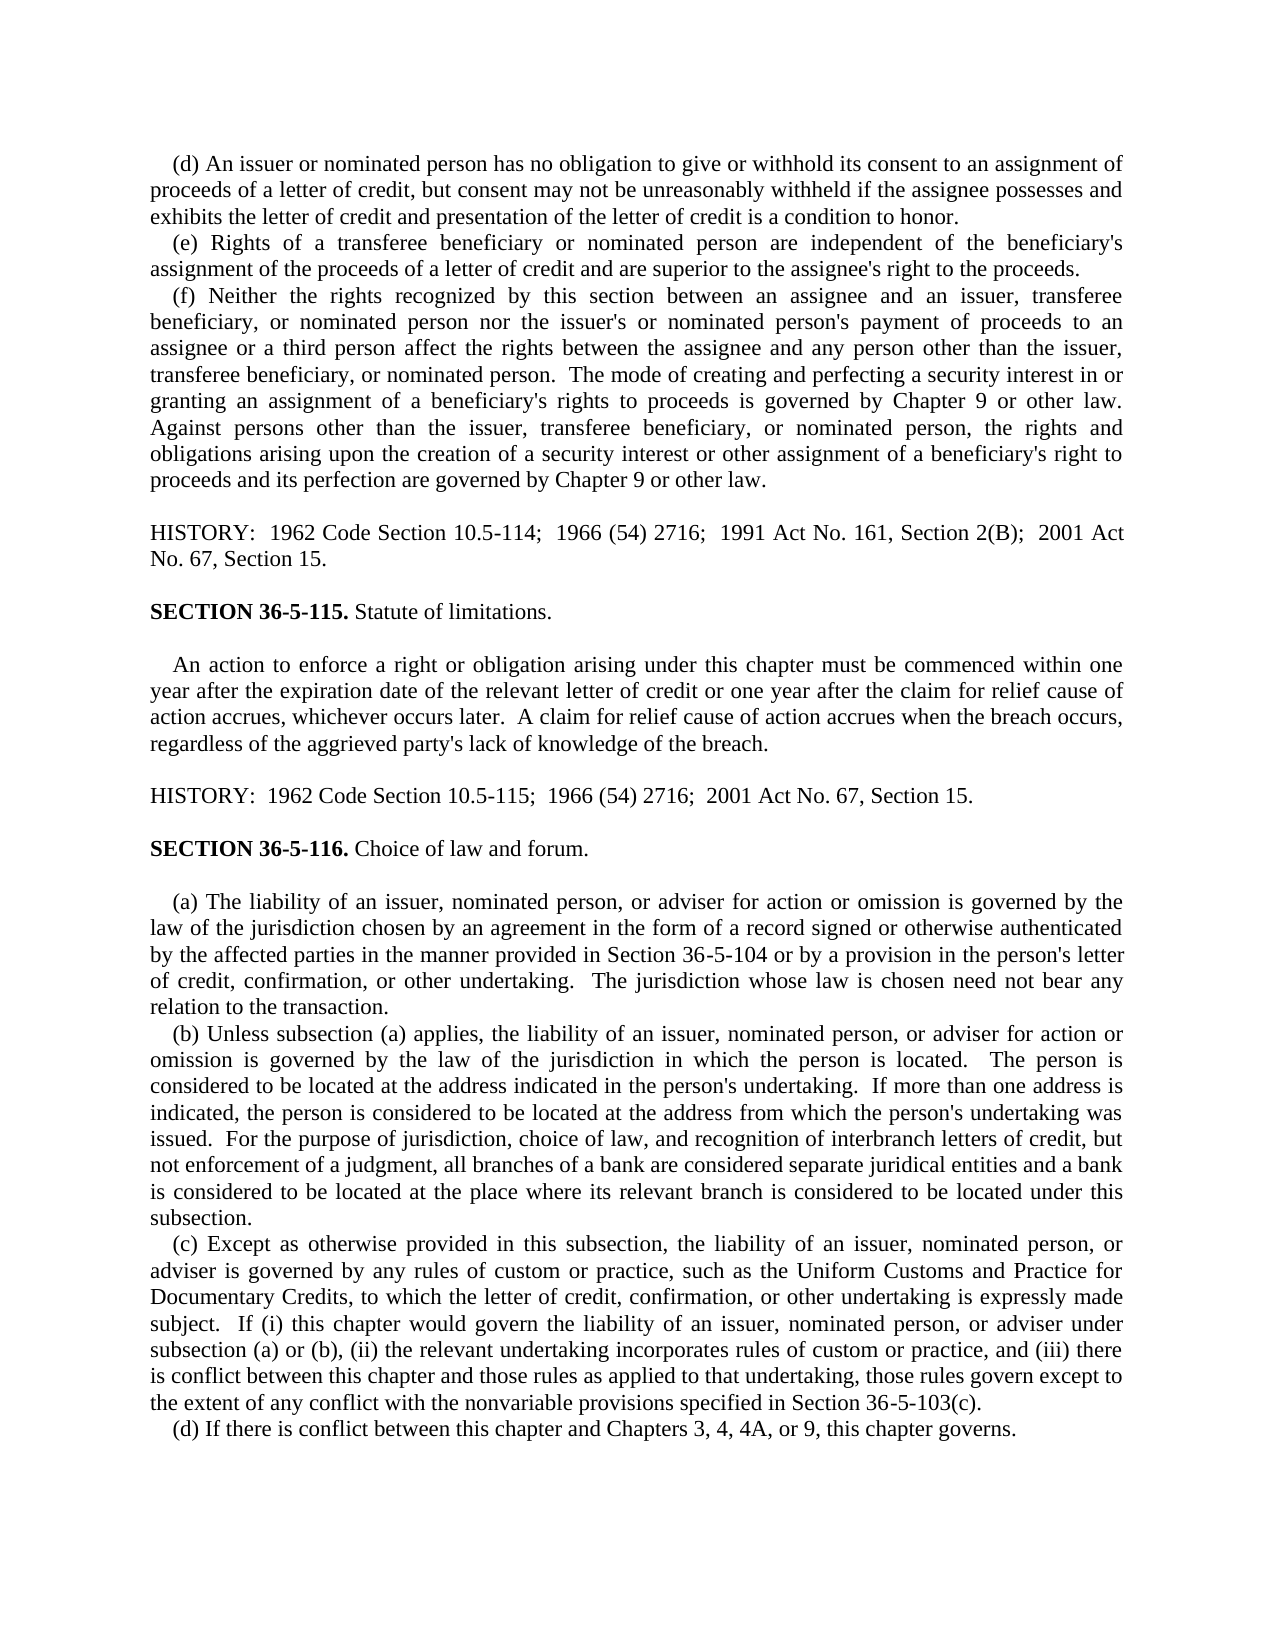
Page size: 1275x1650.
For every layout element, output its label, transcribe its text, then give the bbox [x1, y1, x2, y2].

text (d) If there is conflict between this chapter and Chapters 3, 4, 4A, or 9, this chapter governs. [150, 1415, 1125, 1441]
text SECTION 36-5-116. Choice of law and forum. [150, 835, 1125, 862]
text HISTORY: 1962 Code Section 10.5-115; 1966 (54) 2716; 2001 Act No. 67, Section 15. [150, 782, 1125, 809]
text (c) Except as otherwise provided in this subsection, the liability of an issuer, nominated person, or adviser is governed by any rules of custom or practice, such as the Uniform Customs and Practice for Documentary Credits, to which the letter of credit, confirmation, or other undertaking is expressly made subject. If (i) this chapter would govern the liability of an issuer, nominated person, or adviser under subsection (a) or (b), (ii) the relevant undertaking incorporates rules of custom or practice, and (iii) there is conflict between this chapter and those rules as applied to that undertaking, those rules govern except to the extent of any conflict with the nonvariable provisions specified in Section 36-5-103(c). [150, 1231, 1125, 1415]
text An action to enforce a right or obligation arising under this chapter must be commenced within one year after the expiration date of the relevant letter of credit or one year after the claim for relief cause of action accrues, whichever occurs later. A claim for relief cause of action accrues when the breach occurs, regardless of the aggrieved party's lack of knowledge of the breach. [150, 651, 1125, 756]
text (d) An issuer or nominated person has no obligation to give or withhold its consent to an assignment of proceeds of a letter of credit, but consent may not be unreasonably withheld if the assignee possesses and exhibits the letter of credit and presentation of the letter of credit is a condition to honor. [150, 150, 1125, 229]
text (e) Rights of a transferee beneficiary or nominated person are independent of the beneficiary's assignment of the proceeds of a letter of credit and are superior to the assignee's right to the proceeds. [150, 229, 1125, 282]
text (f) Neither the rights recognized by this section between an assignee and an issuer, transferee beneficiary, or nominated person nor the issuer's or nominated person's payment of proceeds to an assignee or a third person affect the rights between the assignee and any person other than the issuer, transferee beneficiary, or nominated person. The mode of creating and perfecting a security interest in or granting an assignment of a beneficiary's rights to proceeds is governed by Chapter 9 or other law. Against persons other than the issuer, transferee beneficiary, or nominated person, the rights and obligations arising upon the creation of a security interest or other assignment of a beneficiary's right to proceeds and its perfection are governed by Chapter 9 or other law. [150, 282, 1125, 493]
text (b) Unless subsection (a) applies, the liability of an issuer, nominated person, or adviser for action or omission is governed by the law of the jurisdiction in which the person is located. The person is considered to be located at the address indicated in the person's undertaking. If more than one address is indicated, the person is considered to be located at the address from which the person's undertaking was issued. For the purpose of jurisdiction, choice of law, and recognition of interbranch letters of credit, but not enforcement of a judgment, all branches of a bank are considered separate juridical entities and a bank is considered to be located at the place where its relevant branch is considered to be located under this subsection. [150, 1020, 1125, 1231]
text (a) The liability of an issuer, nominated person, or adviser for action or omission is governed by the law of the jurisdiction chosen by an agreement in the form of a record signed or otherwise authenticated by the affected parties in the manner provided in Section 36-5-104 or by a provision in the person's letter of credit, confirmation, or other undertaking. The jurisdiction whose law is chosen need not bear any relation to the transaction. [150, 888, 1125, 1020]
text SECTION 36-5-115. Statute of limitations. [150, 598, 1125, 624]
text HISTORY: 1962 Code Section 10.5-114; 1966 (54) 2716; 1991 Act No. 161, Section 2(B); 2001 Act No. 67, Section 15. [150, 519, 1125, 572]
